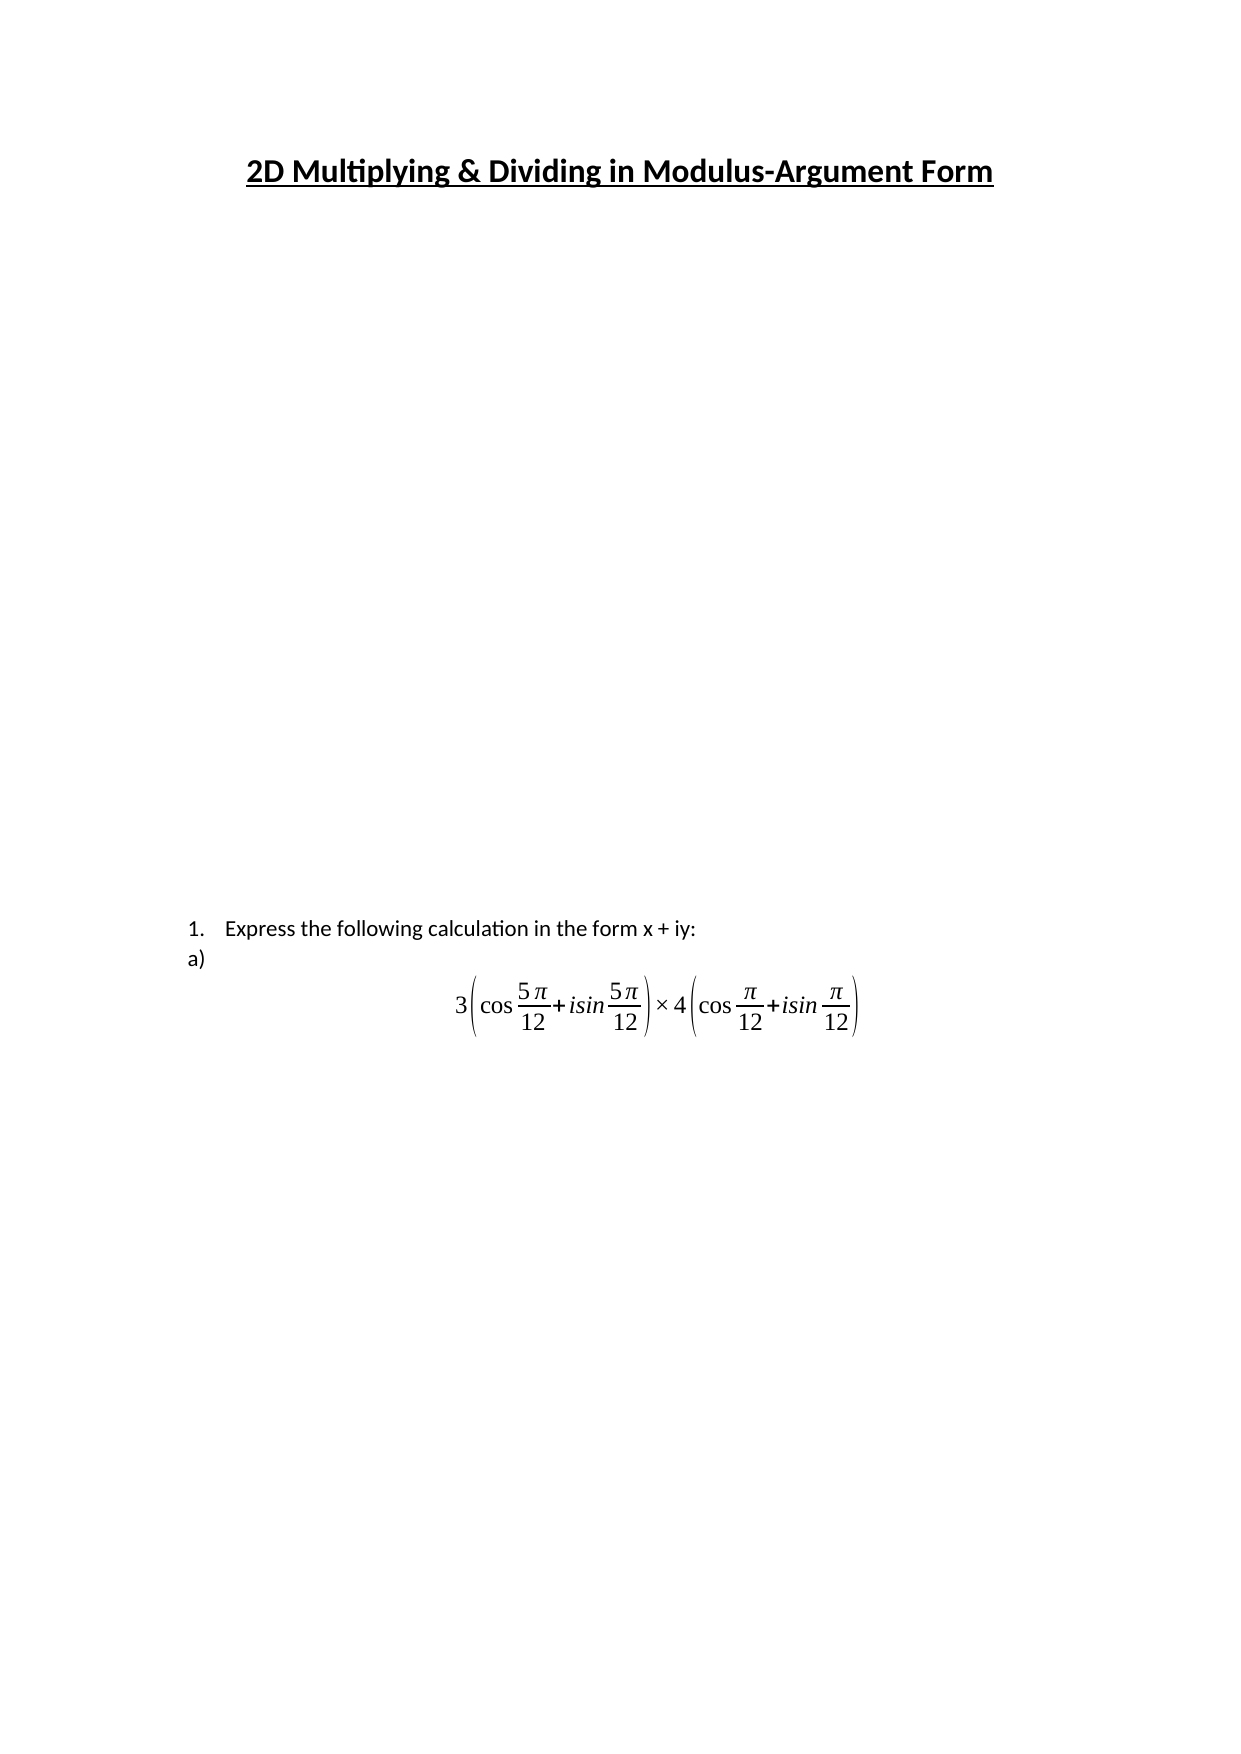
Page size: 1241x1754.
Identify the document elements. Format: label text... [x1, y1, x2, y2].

text 2D Multiplying & Dividing in Modulus-Argument Form [150, 150, 1090, 191]
list Express the following calculation in the form x + iy: [187, 914, 1090, 942]
